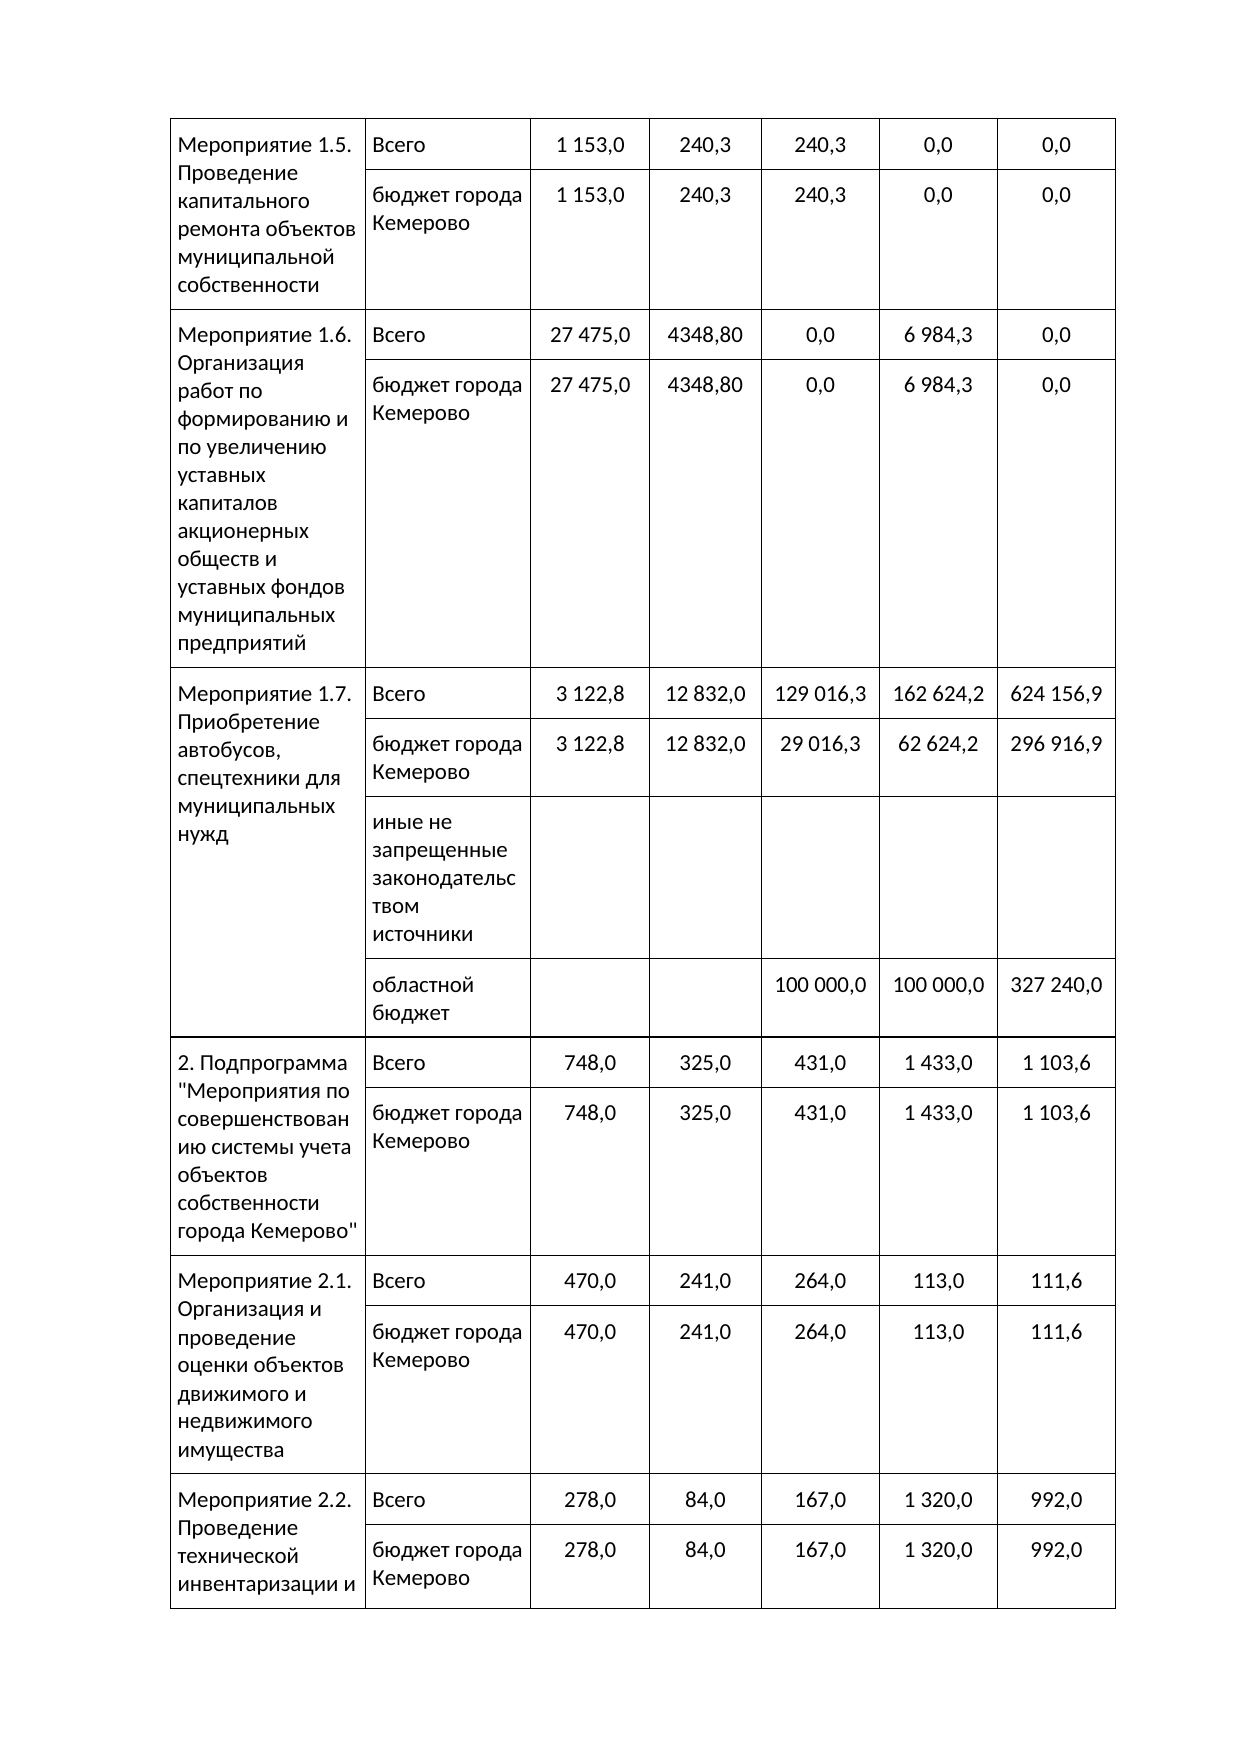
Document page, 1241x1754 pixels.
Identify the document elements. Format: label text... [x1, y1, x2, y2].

table_cell [650, 959, 761, 1036]
table_cell 325,0 [650, 1038, 761, 1087]
table_cell 167,0 [762, 1525, 879, 1608]
table_cell иные не запрещенные законодательством источники [366, 797, 530, 958]
table_cell 100 000,0 [762, 959, 879, 1036]
table_cell 0,0 [998, 360, 1115, 667]
table_cell 470,0 [531, 1306, 649, 1473]
table_cell 1 153,0 [531, 170, 649, 308]
table_cell 6 984,3 [880, 360, 997, 667]
table_cell бюджет города Кемерово [366, 360, 530, 667]
table_cell 0,0 [762, 360, 879, 667]
table_cell 278,0 [531, 1474, 649, 1524]
table_cell 1 433,0 [880, 1088, 997, 1255]
table_cell [650, 797, 761, 958]
table_cell 62 624,2 [880, 719, 997, 796]
table_cell 27 475,0 [531, 310, 649, 359]
table_cell 0,0 [998, 310, 1115, 359]
table_cell Всего [366, 119, 530, 168]
table_cell 12 832,0 [650, 719, 761, 796]
table_cell бюджет города Кемерово [366, 170, 530, 308]
table_cell 162 624,2 [880, 668, 997, 717]
table_cell 84,0 [650, 1525, 761, 1608]
table_cell 111,6 [998, 1256, 1115, 1305]
table_cell 167,0 [762, 1474, 879, 1524]
table_cell 240,3 [762, 170, 879, 308]
table_cell 129 016,3 [762, 668, 879, 717]
table_cell бюджет города Кемерово [366, 1088, 530, 1255]
table_cell Мероприятие 1.5. Проведение капитального ремонта объектов муниципальной собственности [171, 119, 365, 308]
table_cell 4348,80 [650, 360, 761, 667]
table_cell 241,0 [650, 1256, 761, 1305]
table_cell 992,0 [998, 1474, 1115, 1524]
table_cell 6 984,3 [880, 310, 997, 359]
table_cell Мероприятие 1.6. Организация работ по формированию и по увеличению уставных капиталов акционерных обществ и уставных фондов муниципальных предприятий [171, 310, 365, 667]
table_cell 113,0 [880, 1306, 997, 1473]
table_cell 431,0 [762, 1038, 879, 1087]
table_cell 1 153,0 [531, 119, 649, 168]
table_cell [531, 959, 649, 1036]
table_cell 29 016,3 [762, 719, 879, 796]
table_cell 1 103,6 [998, 1088, 1115, 1255]
table_cell 111,6 [998, 1306, 1115, 1473]
table_cell 240,3 [650, 119, 761, 168]
table_cell 748,0 [531, 1088, 649, 1255]
table_cell 278,0 [531, 1525, 649, 1608]
table_cell 1 103,6 [998, 1038, 1115, 1087]
table_cell 264,0 [762, 1256, 879, 1305]
table_cell 84,0 [650, 1474, 761, 1524]
table_cell [880, 797, 997, 958]
table_cell 264,0 [762, 1306, 879, 1473]
table_cell бюджет города Кемерово [366, 1306, 530, 1473]
table_cell Всего [366, 668, 530, 717]
table_cell 296 916,9 [998, 719, 1115, 796]
table_cell 0,0 [998, 119, 1115, 168]
table_cell 1 433,0 [880, 1038, 997, 1087]
table_cell 3 122,8 [531, 668, 649, 717]
table_cell Мероприятие 2.1. Организация и проведение оценки объектов движимого и недвижимого имущества [171, 1256, 365, 1473]
table_cell Всего [366, 1256, 530, 1305]
table_cell 0,0 [998, 170, 1115, 308]
table_cell 4348,80 [650, 310, 761, 359]
table_cell 624 156,9 [998, 668, 1115, 717]
table_cell Всего [366, 310, 530, 359]
table_cell 431,0 [762, 1088, 879, 1255]
table_cell Мероприятие 1.7. Приобретение автобусов, спецтехники для муниципальных нужд [171, 668, 365, 1036]
table_cell 241,0 [650, 1306, 761, 1473]
table_cell [531, 797, 649, 958]
table_cell 0,0 [880, 119, 997, 168]
table_cell 100 000,0 [880, 959, 997, 1036]
table_cell бюджет города Кемерово [366, 719, 530, 796]
table_cell 27 475,0 [531, 360, 649, 667]
table_cell 748,0 [531, 1038, 649, 1087]
table_cell Всего [366, 1474, 530, 1524]
table_cell 1 320,0 [880, 1525, 997, 1608]
table_cell 0,0 [880, 170, 997, 308]
table_cell 0,0 [762, 310, 879, 359]
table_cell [366, 1525, 530, 1608]
table_cell 470,0 [531, 1256, 649, 1305]
table_cell Мероприятие 2.2. Проведение технической инвентаризации и паспортизации муниципальной собственности [171, 1474, 365, 1608]
table_cell [762, 797, 879, 958]
table_cell 327 240,0 [998, 959, 1115, 1036]
table_cell 240,3 [650, 170, 761, 308]
table_cell 240,3 [762, 119, 879, 168]
table_cell 992,0 [998, 1525, 1115, 1608]
table_cell [998, 797, 1115, 958]
table_cell областной бюджет [366, 959, 530, 1036]
table_cell 12 832,0 [650, 668, 761, 717]
table_cell 2. Подпрограмма "Мероприятия по совершенствованию системы учета объектов собственности города Кемерово" [171, 1038, 365, 1255]
table_cell Всего [366, 1038, 530, 1087]
table_cell 3 122,8 [531, 719, 649, 796]
table_cell 113,0 [880, 1256, 997, 1305]
table_cell 325,0 [650, 1088, 761, 1255]
table_cell 1 320,0 [880, 1474, 997, 1524]
